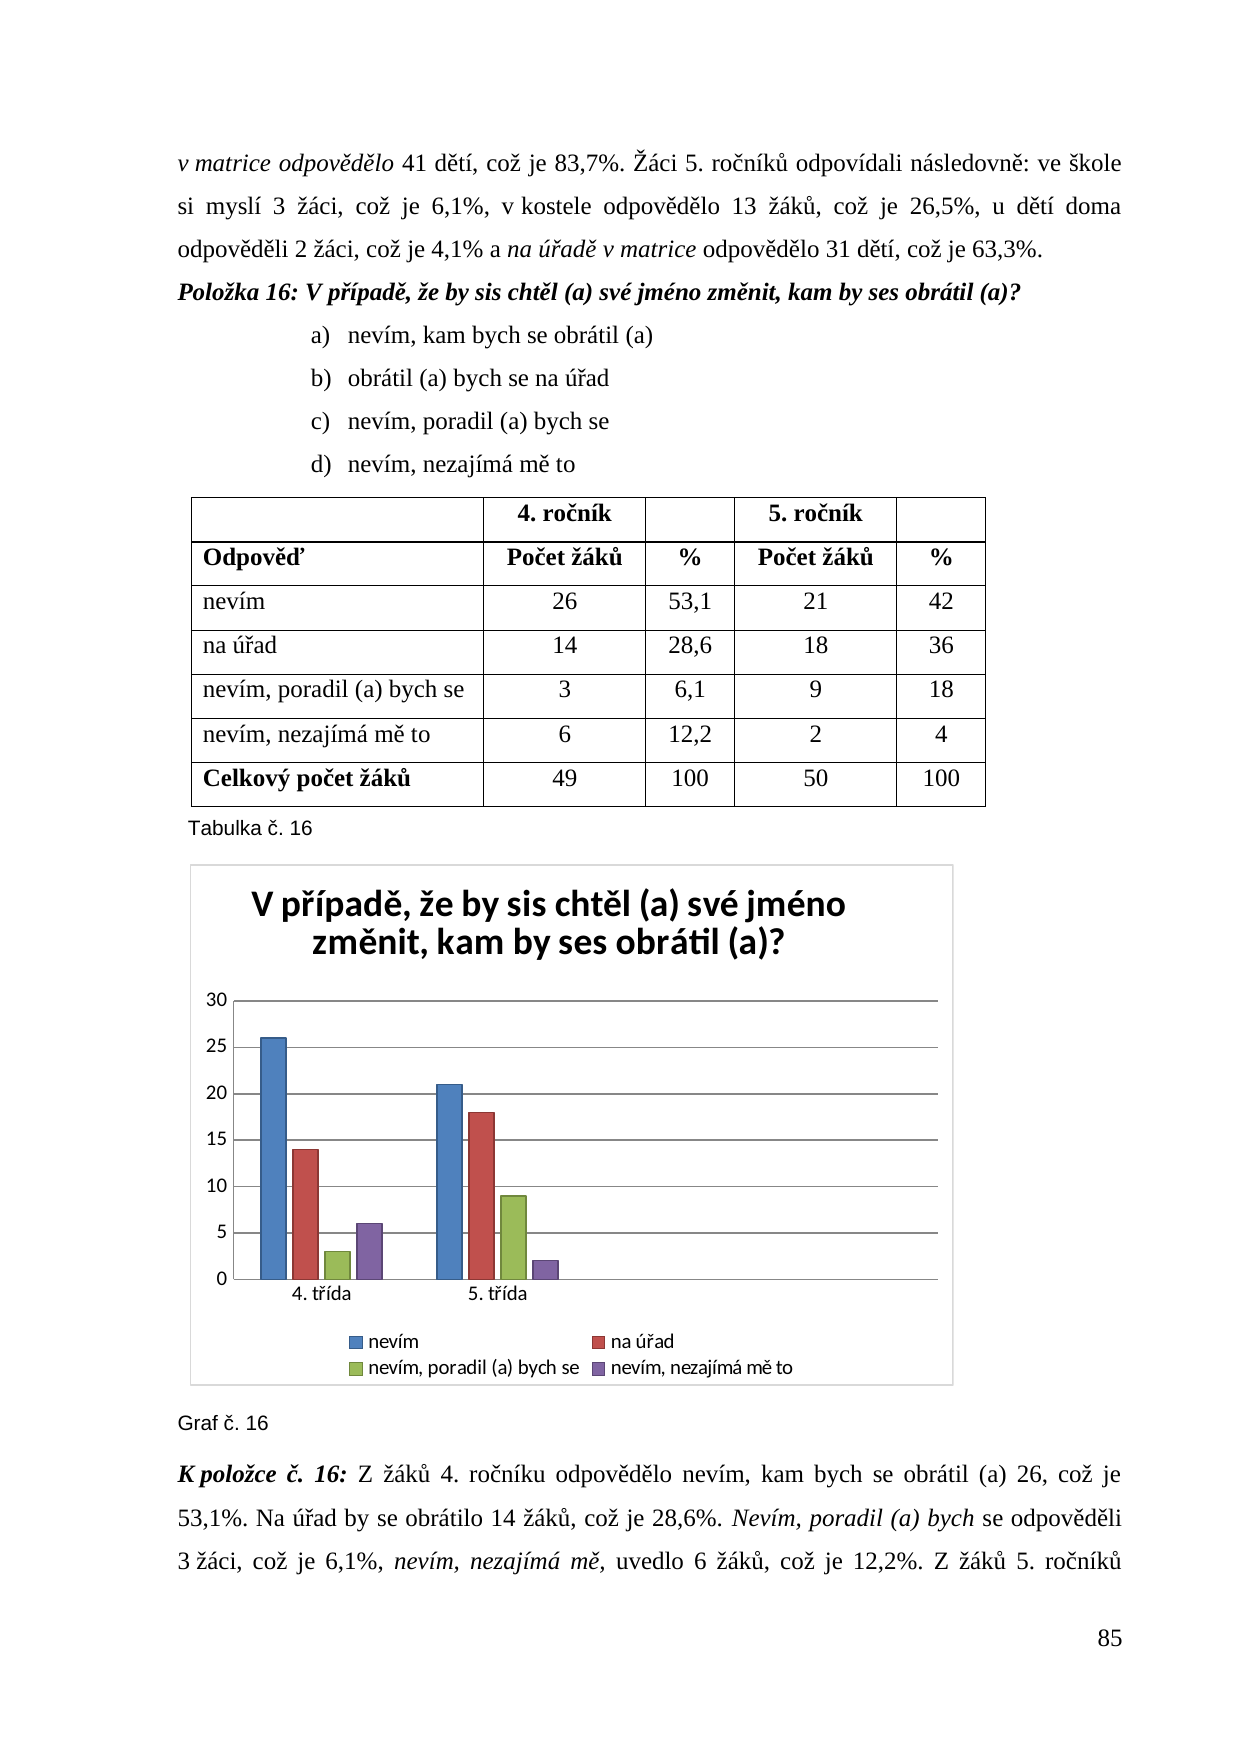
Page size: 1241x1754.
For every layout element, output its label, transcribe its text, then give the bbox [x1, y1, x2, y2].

table_cell nevím, nezajímá mě to [192, 719, 483, 762]
table_header 4. ročník [484, 498, 645, 541]
table_cell 26 [484, 586, 645, 629]
table_header [646, 498, 734, 541]
table_cell 53,1 [646, 586, 734, 629]
table_cell 14 [484, 631, 645, 673]
table_cell Počet žáků [735, 543, 896, 585]
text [177, 1459, 1122, 1574]
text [177, 148, 1122, 263]
table_header [897, 498, 985, 541]
table_cell 18 [735, 631, 896, 673]
table_cell 18 [897, 675, 985, 718]
list nevím, nezajímá mě to [311, 449, 1122, 478]
table_header [192, 498, 483, 541]
table_cell 49 [484, 763, 645, 806]
table_cell 12,2 [646, 719, 734, 762]
table_cell 36 [897, 631, 985, 673]
list obrátil (a) bych se na úřad [311, 363, 1122, 392]
table_cell 4 [897, 719, 985, 762]
table_cell 21 [735, 586, 896, 629]
text Položka 16: V případě, že by sis chtěl (a) své jméno změnit, kam by ses obrátil (a)? [177, 277, 1122, 306]
table_cell nevím [192, 586, 483, 629]
table_cell 9 [735, 675, 896, 718]
table_cell % [646, 543, 734, 585]
table_cell 6,1 [646, 675, 734, 718]
table_cell 100 [646, 763, 734, 806]
table_cell 6 [484, 719, 645, 762]
list nevím, kam bych se obrátil (a) [311, 320, 1122, 349]
text Graf č. 16 [177, 1411, 1122, 1435]
table_cell 28,6 [646, 631, 734, 673]
table_cell 50 [735, 763, 896, 806]
table_cell % [897, 543, 985, 585]
table_cell 100 [897, 763, 985, 806]
table_cell Počet žáků [484, 543, 645, 585]
list nevím, poradil (a) bych se [311, 406, 1122, 435]
table_cell 2 [735, 719, 896, 762]
text Tabulka č. 16 [177, 816, 1122, 840]
table_cell 3 [484, 675, 645, 718]
table_cell Celkový počet žáků [192, 763, 483, 806]
table_cell na úřad [192, 631, 483, 673]
table_cell Odpověď [192, 543, 483, 585]
table_cell nevím, poradil (a) bych se [192, 675, 483, 718]
table_cell 42 [897, 586, 985, 629]
table_header 5. ročník [735, 498, 896, 541]
